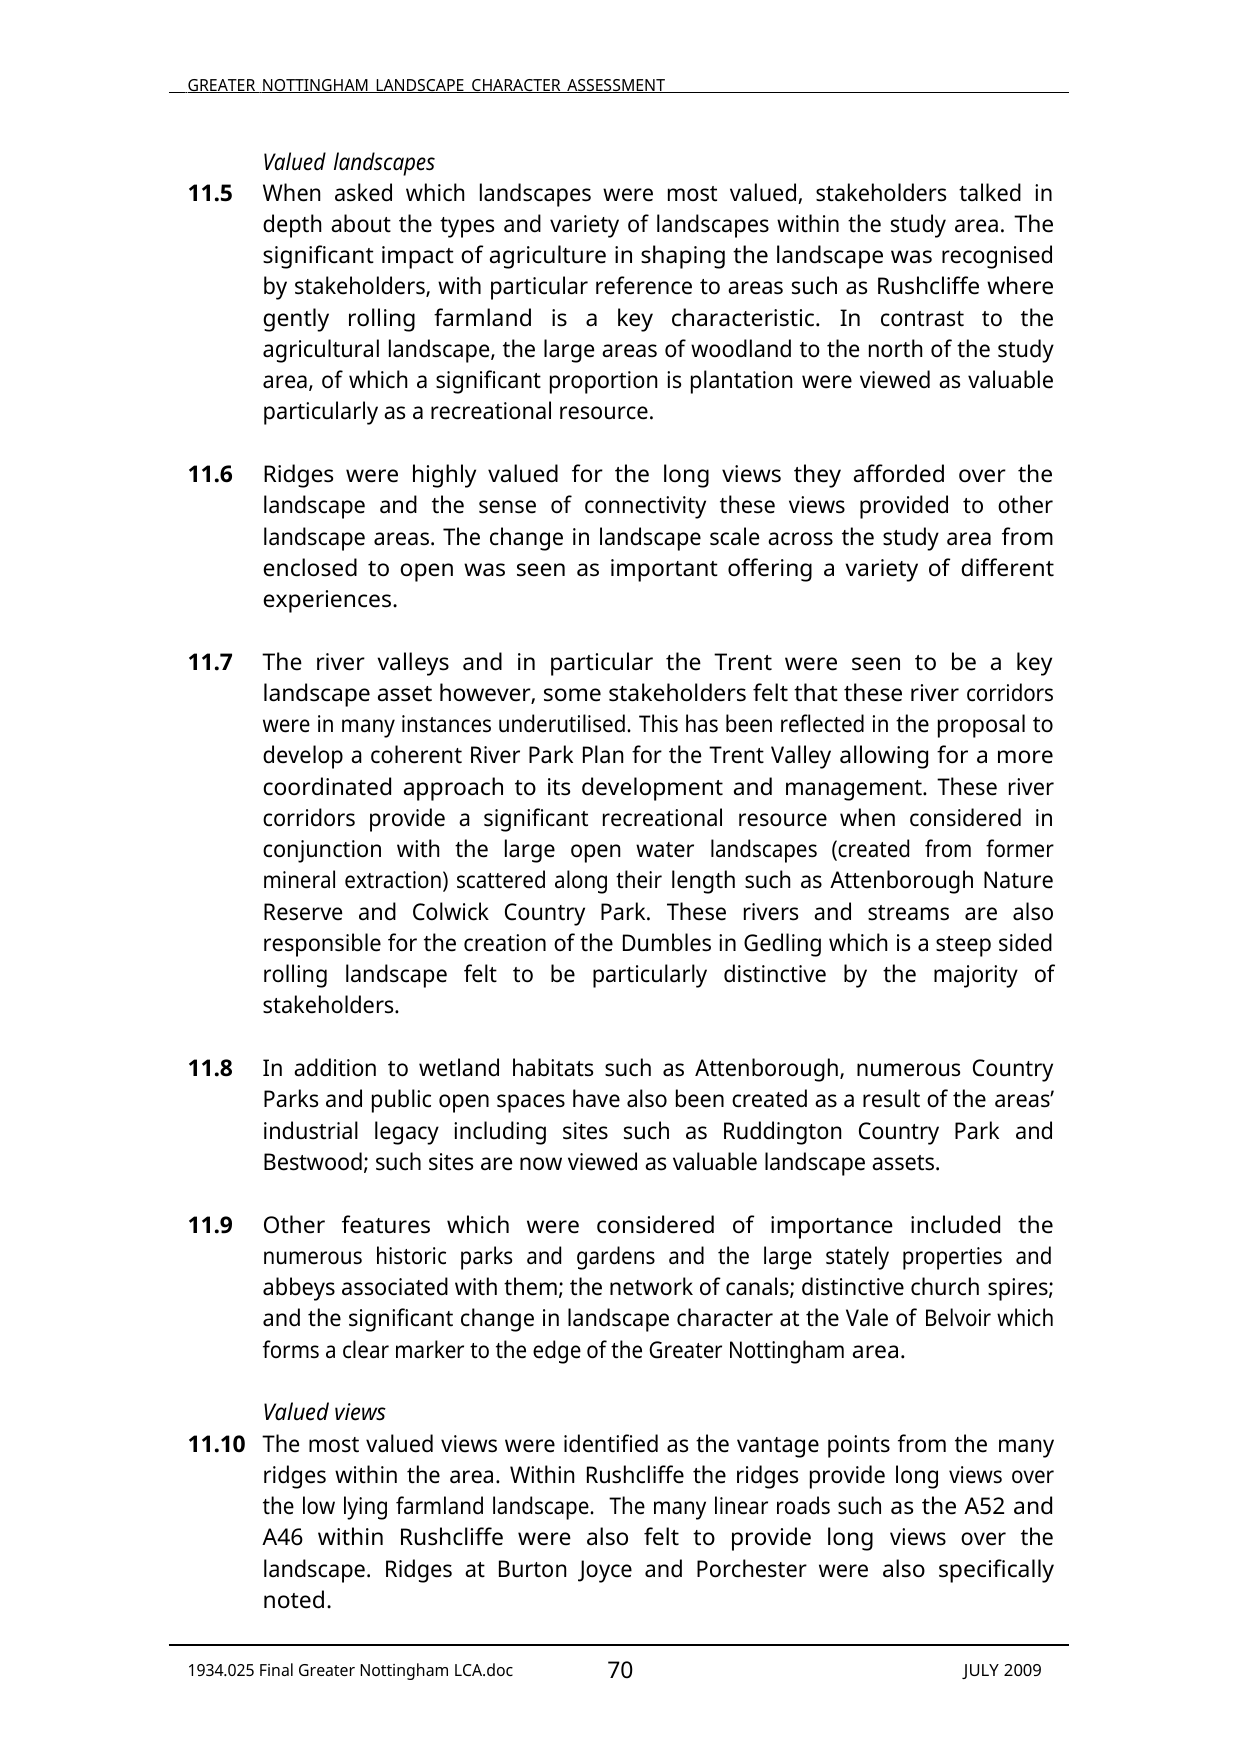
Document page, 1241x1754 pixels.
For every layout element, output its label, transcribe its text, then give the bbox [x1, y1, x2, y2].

list In addition to wetland habitats such as Attenborough, numerous Country Parks and public open spaces have also been created as a result of the areas’ industrial legacy including sites such as Ruddington Country Park and Bestwood; such sites are now viewed as valuable landscape assets. [187, 1052, 1054, 1177]
list The most valued views were identified as the vantage points from the many ridges within the area. Within Rushcliffe the ridges provide long views over the low lying farmland landscape. The many linear roads such as the A52 and A46 within Rushcliffe were also felt to provide long views over the landscape. Ridges at Burton Joyce and Porchester were also specifically noted. [187, 1427, 1054, 1615]
list The river valleys and in particular the Trent were seen to be a key landscape asset however, some stakeholders felt that these river corridors were in many instances underutilised. This has been reflected in the proposal to develop a coherent River Park Plan for the Trent Valley allowing for a more coordinated approach to its development and management. These river corridors provide a significant recreational resource when considered in conjunction with the large open water landscapes (created from former mineral extraction) scattered along their length such as Attenborough Nature Reserve and Colwick Country Park. These rivers and streams are also responsible for the creation of the Dumbles in Gedling which is a steep sided rolling landscape felt to be particularly distinctive by the majority of stakeholders. [187, 646, 1054, 1021]
list Ridges were highly valued for the long views they afforded over the landscape and the sense of connectivity these views provided to other landscape areas. The change in landscape scale across the study area from enclosed to open was seen as important offering a variety of different experiences. [187, 458, 1054, 614]
text Valued views [262, 1396, 1078, 1427]
text Valued landscapes [262, 149, 1078, 176]
list Other features which were considered of importance included the numerous historic parks and gardens and the large stately properties and abbeys associated with them; the network of canals; distinctive church spires; and the significant change in landscape character at the Vale of Belvoir which forms a clear marker to the edge of the Greater Nottingham area. [187, 1208, 1054, 1365]
list When asked which landscapes were most valued, stakeholders talked in depth about the types and variety of landscapes within the study area. The significant impact of agriculture in shaping the landscape was recognised by stakeholders, with particular reference to areas such as Rushcliffe where gently rolling farmland is a key characteristic. In contrast to the agricultural landscape, the large areas of woodland to the north of the study area, of which a significant proportion is plantation were viewed as valuable particularly as a recreational resource. [187, 176, 1054, 426]
